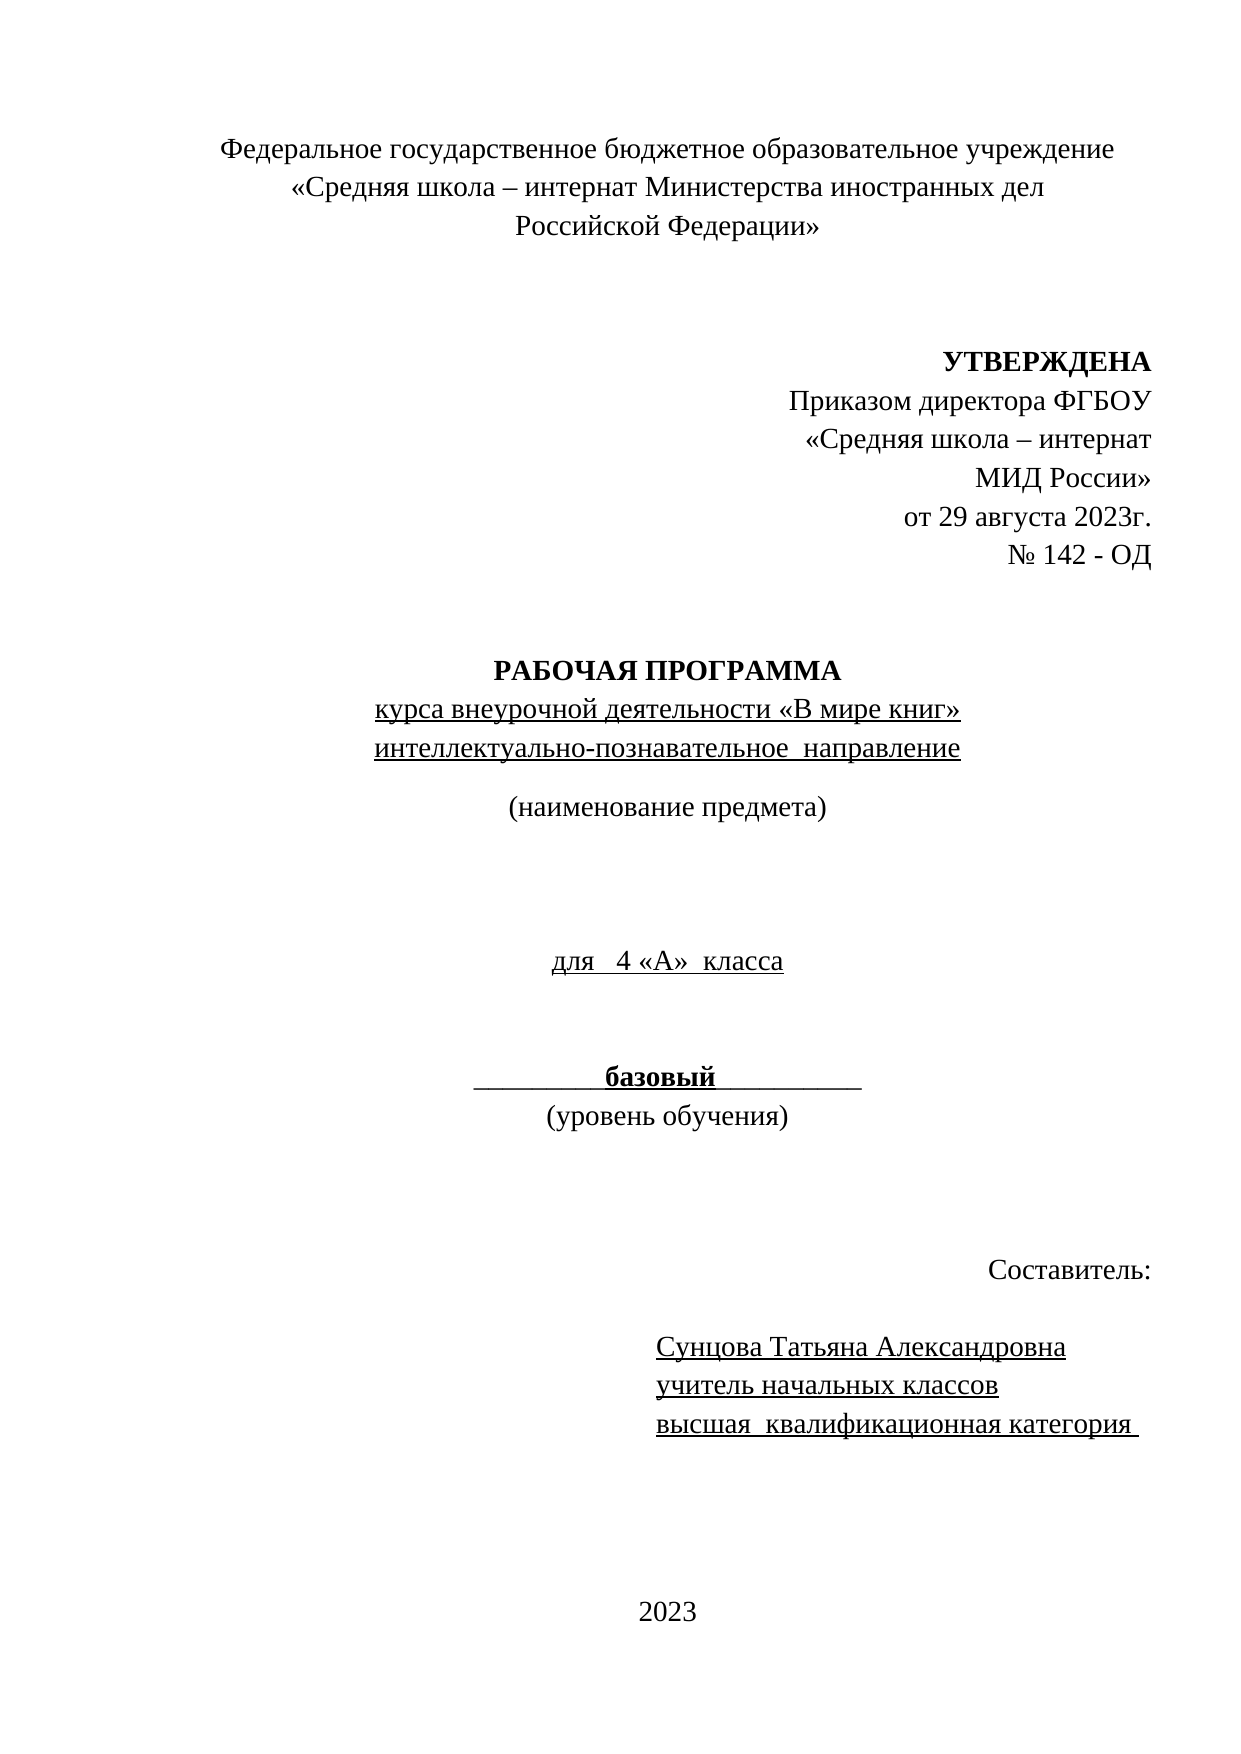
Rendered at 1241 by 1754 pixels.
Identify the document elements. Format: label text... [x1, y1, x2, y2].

text высшая квалификационная категория [183, 1406, 1152, 1439]
text интеллектуально-познавательное направление [183, 730, 1152, 763]
text «Средняя школа – интернат [183, 422, 1152, 455]
text № 142 - ОД [183, 537, 1152, 571]
text 2023 [183, 1594, 1152, 1627]
text Приказом директора ФГБОУ [183, 383, 1152, 417]
text (наименование предмета) [183, 789, 1152, 823]
text МИД России» [183, 460, 1152, 494]
text от 29 августа 2023г. [183, 499, 1152, 532]
text _________базовый__________ [183, 1059, 1152, 1093]
text Составитель: [183, 1252, 1152, 1285]
text Федеральное государственное бюджетное образовательное учреждение [183, 131, 1152, 164]
text курса внеурочной деятельности «В мире книг» [183, 691, 1152, 725]
text Сунцова Татьяна Александровна [183, 1329, 1152, 1362]
text (уровень обучения) [183, 1098, 1152, 1131]
text Российской Федерации» [183, 208, 1152, 242]
text РАБОЧАЯ ПРОГРАММА [183, 653, 1152, 686]
text учитель начальных классов [183, 1367, 1152, 1401]
text УТВЕРЖДЕНА [183, 344, 1152, 378]
text «Средняя школа – интернат Министерства иностранных дел [183, 169, 1152, 203]
text для 4 «А» класса [183, 943, 1152, 977]
